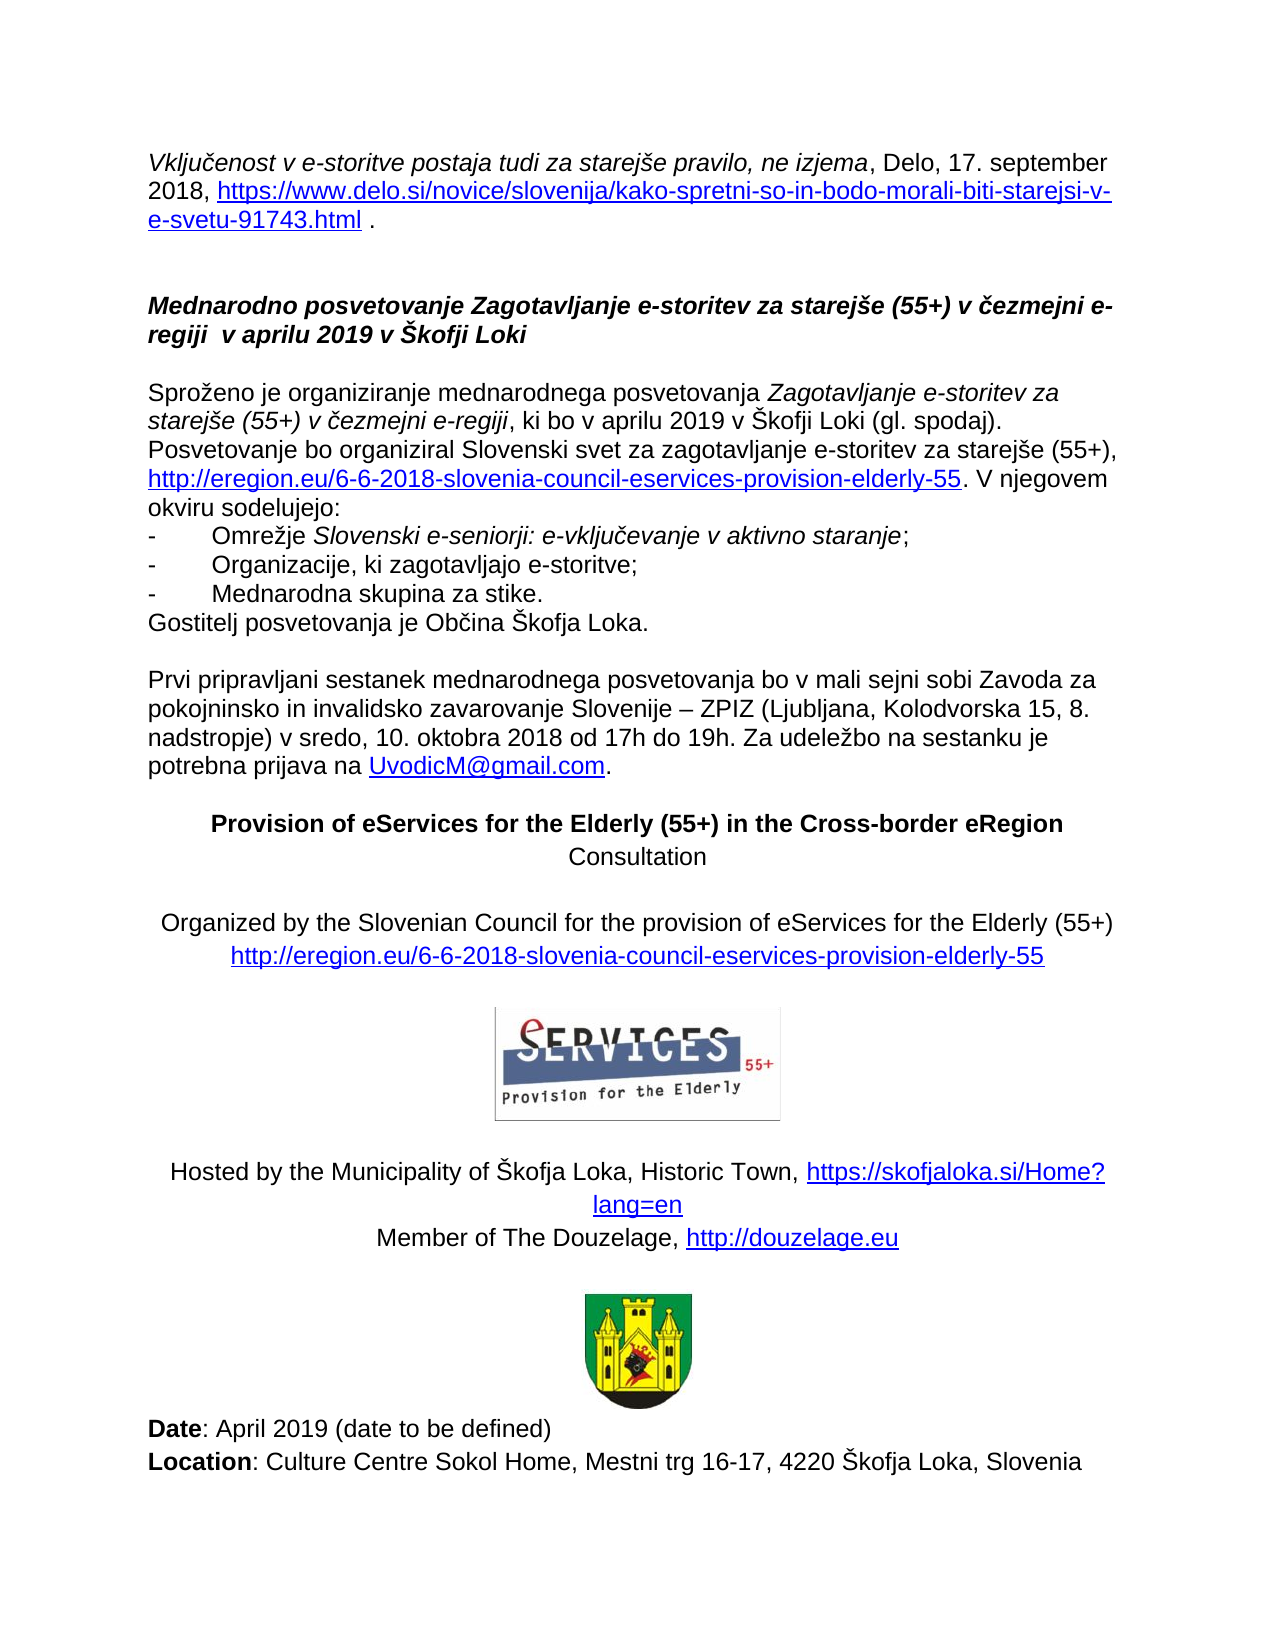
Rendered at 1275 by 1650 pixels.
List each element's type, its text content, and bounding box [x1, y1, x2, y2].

text Organized by the Slovenian Council for the provision of eServices for the Elderly (55+) [148, 908, 1127, 937]
text Hosted by the Municipality of Škofja Loka, Historic Town, https://skofjaloka.si/Home?lang=en [148, 1157, 1127, 1219]
picture [581, 1289, 694, 1410]
text Consultation [148, 842, 1127, 871]
text Provision of eServices for the Elderly (55+) in the Cross-border eRegion [148, 809, 1127, 838]
text - Omrežje Slovenski e-seniorji: e-vključevanje v aktivno staranje; [148, 521, 1127, 550]
text Mednarodno posvetovanje Zagotavljanje e-storitev za starejše (55+) v čezmejni e-regiji v aprilu 2019 v Škofji Loki [148, 291, 1127, 349]
text Member of The Douzelage, http://douzelage.eu [148, 1223, 1127, 1252]
text - Mednarodna skupina za stike. [148, 579, 1127, 608]
text Sproženo je organiziranje mednarodnega posvetovanja Zagotavljanje e-storitev za starejše (55+) v čezmejni e-regiji, ki bo v aprilu 2019 v Škofji Loki (gl. spodaj). Posvetovanje bo organiziral Slovenski svet za zagotavljanje e-storitev za starejše (55+), http://eregion.eu/6-6-2018-slovenia-council-eservices-provision-elderly-55. V njegovem okviru sodelujejo: [148, 378, 1127, 521]
text - Organizacije, ki zagotavljajo e-storitve; [148, 550, 1127, 579]
text Prvi pripravljani sestanek mednarodnega posvetovanja bo v mali sejni sobi Zavoda za pokojninsko in invalidsko zavarovanje Slovenije – ZPIZ (Ljubljana, Kolodvorska 15, 8. nadstropje) v sredo, 10. oktobra 2018 od 17h do 19h. Za udeležbo na sestanku je potrebna prijava na UvodicM@gmail.com. [148, 665, 1127, 780]
text http://eregion.eu/6-6-2018-slovenia-council-eservices-provision-elderly-55 [148, 941, 1127, 970]
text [148, 148, 1127, 234]
text Location: Culture Centre Sokol Home, Mestni trg 16-17, 4220 Škofja Loka, Slovenia [148, 1447, 1127, 1475]
text Gostitelj posvetovanja je Občina Škofja Loka. [148, 608, 1127, 636]
picture [494, 1007, 781, 1121]
text Date: April 2019 (date to be defined) [148, 1413, 1127, 1442]
